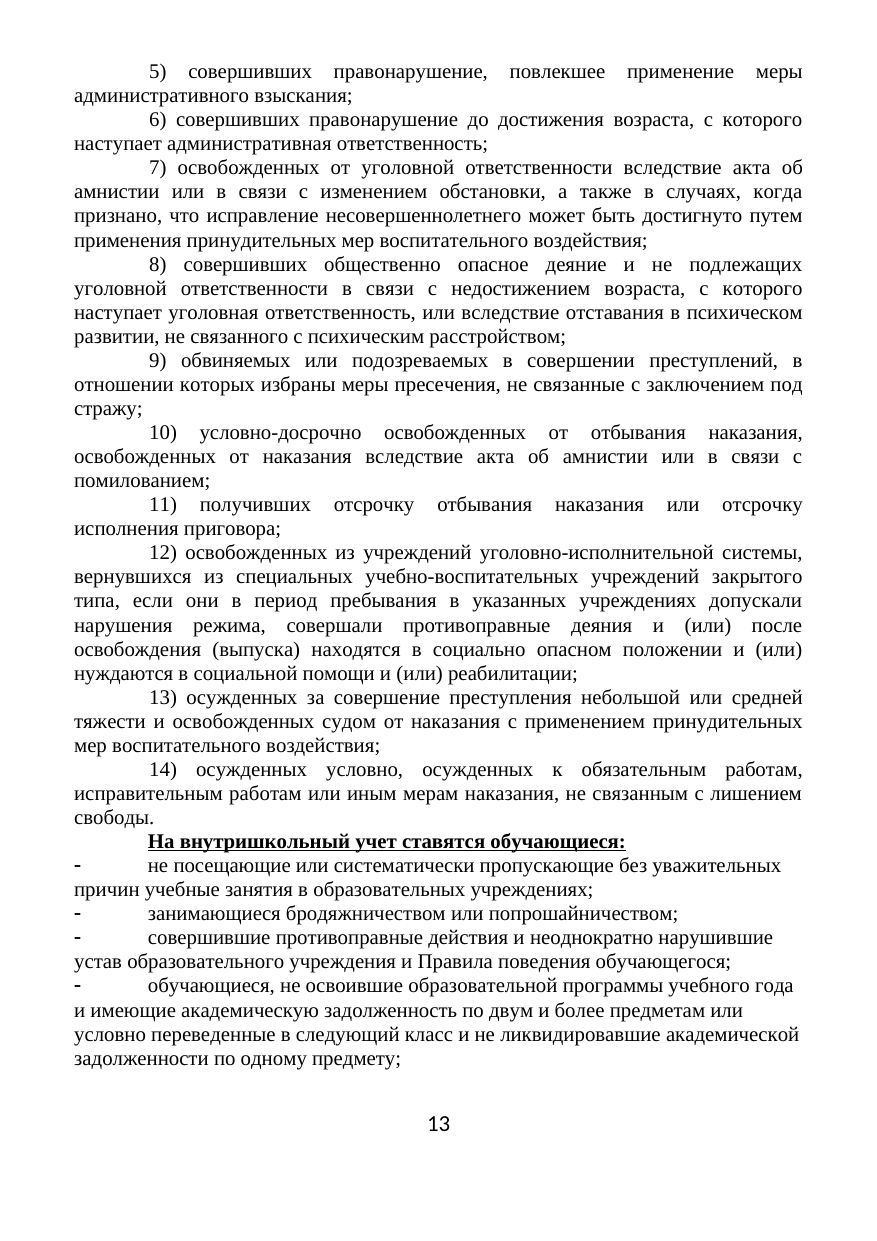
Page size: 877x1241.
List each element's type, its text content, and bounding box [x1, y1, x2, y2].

text 14) осужденных условно, осужденных к обязательным работам, исправительным работам или иным мерам наказания, не связанным с лишением свободы. [74, 757, 803, 829]
list обучающиеся, не освоившие образовательной программы учебного года и имеющие академическую задолженность по двум и более предметам или условно переведенные в следующий класс и не ликвидировавшие академической задолженности по одному предмету; [74, 973, 803, 1070]
text 7) освобожденных от уголовной ответственности вследствие акта об амнистии или в связи с изменением обстановки, а также в случаях, когда признано, что исправление несовершеннолетнего может быть достигнуто путем применения принудительных мер воспитательного воздействия; [74, 155, 803, 252]
text 10) условно-досрочно освобожденных от отбывания наказания, освобожденных от наказания вследствие акта об амнистии или в связи с помилованием; [74, 420, 803, 492]
text 11) получивших отсрочку отбывания наказания или отсрочку исполнения приговора; [74, 492, 803, 540]
text На внутришкольный учет ставятся обучающиеся: [74, 829, 803, 853]
text 13) осужденных за совершение преступления небольшой или средней тяжести и освобожденных судом от наказания с применением принудительных мер воспитательного воздействия; [74, 685, 803, 757]
list занимающиеся бродяжничеством или попрошайничеством; [74, 901, 803, 925]
list не посещающие или систематически пропускающие без уважительных причин учебные занятия в образовательных учреждениях; [74, 853, 803, 901]
text 9) обвиняемых или подозреваемых в совершении преступлений, в отношении которых избраны меры пресечения, не связанные с заключением под стражу; [74, 348, 803, 420]
text 12) освобожденных из учреждений уголовно-исполнительной системы, вернувшихся из специальных учебно-воспитательных учреждений закрытого типа, если они в период пребывания в указанных учреждениях допускали нарушения режима, совершали противоправные деяния и (или) после освобождения (выпуска) находятся в социально опасном положении и (или) нуждаются в социальной помощи и (или) реабилитации; [74, 540, 803, 685]
text 5) совершивших правонарушение, повлекшее применение меры административного взыскания; [74, 59, 803, 107]
text 8) совершивших общественно опасное деяние и не подлежащих уголовной ответственности в связи с недостижением возраста, с которого наступает уголовная ответственность, или вследствие отставания в психическом развитии, не связанного с психическим расстройством; [74, 252, 803, 348]
list совершившие противоправные действия и неоднократно нарушившие устав образовательного учреждения и Правила поведения обучающегося; [74, 925, 803, 973]
text 6) совершивших правонарушение до достижения возраста, с которого наступает административная ответственность; [74, 107, 803, 155]
